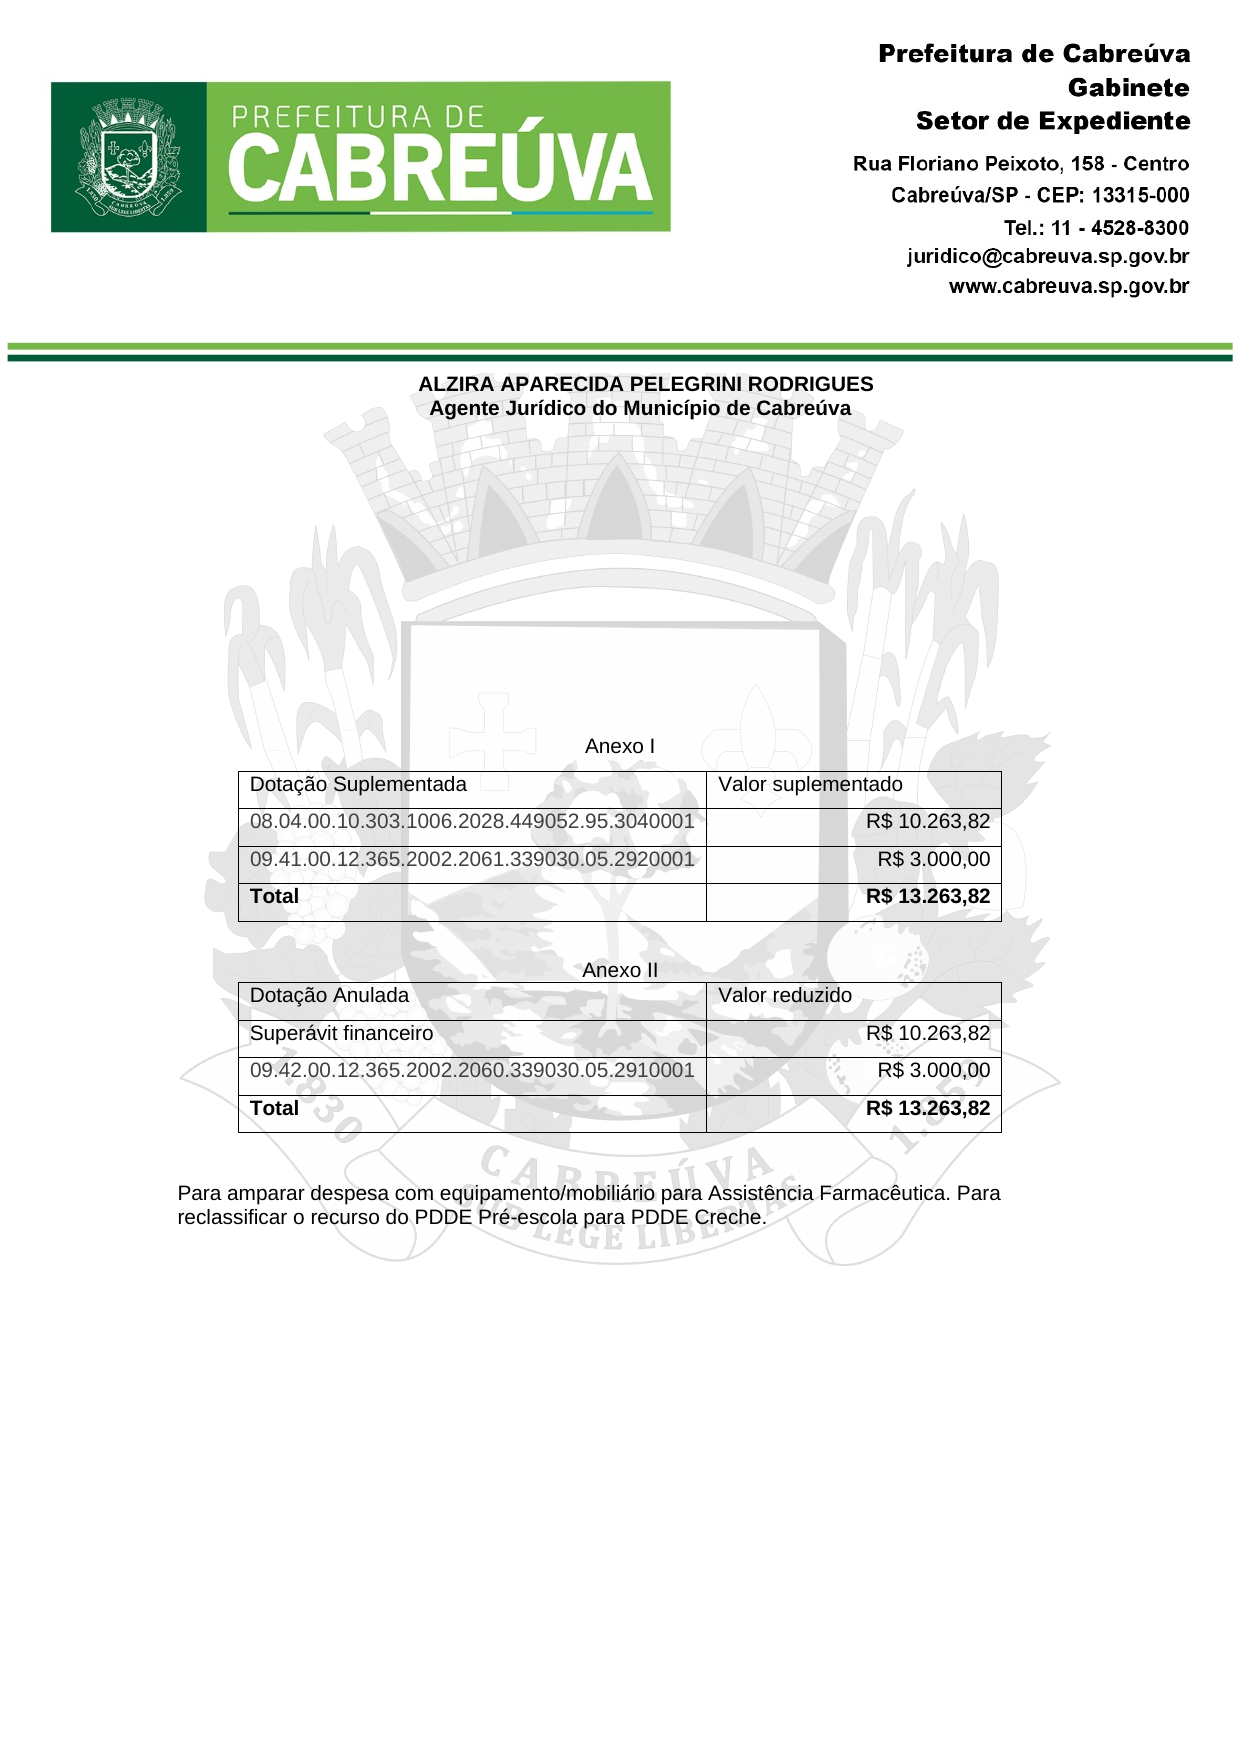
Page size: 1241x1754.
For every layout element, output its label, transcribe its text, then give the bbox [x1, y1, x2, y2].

table_header Valor reduzido [707, 983, 1001, 1020]
table_cell Total [239, 884, 706, 921]
text Agente Jurídico do Município de Cabreúva [177, 396, 1063, 420]
table_cell Superávit financeiro [239, 1021, 706, 1057]
table_cell 08.04.00.10.303.1006.2028.449052.95.3040001 [239, 809, 706, 846]
table_cell 09.41.00.12.365.2002.2061.339030.05.2920001 [239, 847, 706, 883]
table_header Dotação Suplementada [239, 772, 706, 808]
table_cell R$ 13.263,82 [707, 884, 1001, 921]
table_cell R$ 3.000,00 [707, 847, 1001, 883]
table_cell Total [239, 1096, 706, 1132]
text Para amparar despesa com equipamento/mobiliário para Assistência Farmacêutica. Para reclassificar o recurso do PDDE Pré-escola para PDDE Creche. [177, 1181, 1063, 1229]
table_cell 09.42.00.12.365.2002.2060.339030.05.2910001 [239, 1058, 706, 1095]
text Anexo II [177, 958, 1063, 982]
table_header Dotação Anulada [239, 983, 706, 1020]
table_cell R$ 3.000,00 [707, 1058, 1001, 1095]
picture [6, 0, 1233, 373]
text ALZIRA APARECIDA PELEGRINI RODRIGUES [177, 148, 1063, 396]
table_cell R$ 10.263,82 [707, 1021, 1001, 1057]
text Anexo I [177, 734, 1063, 758]
table_cell R$ 10.263,82 [707, 809, 1001, 846]
table_header Valor suplementado [707, 772, 1001, 808]
table_cell R$ 13.263,82 [707, 1096, 1001, 1132]
